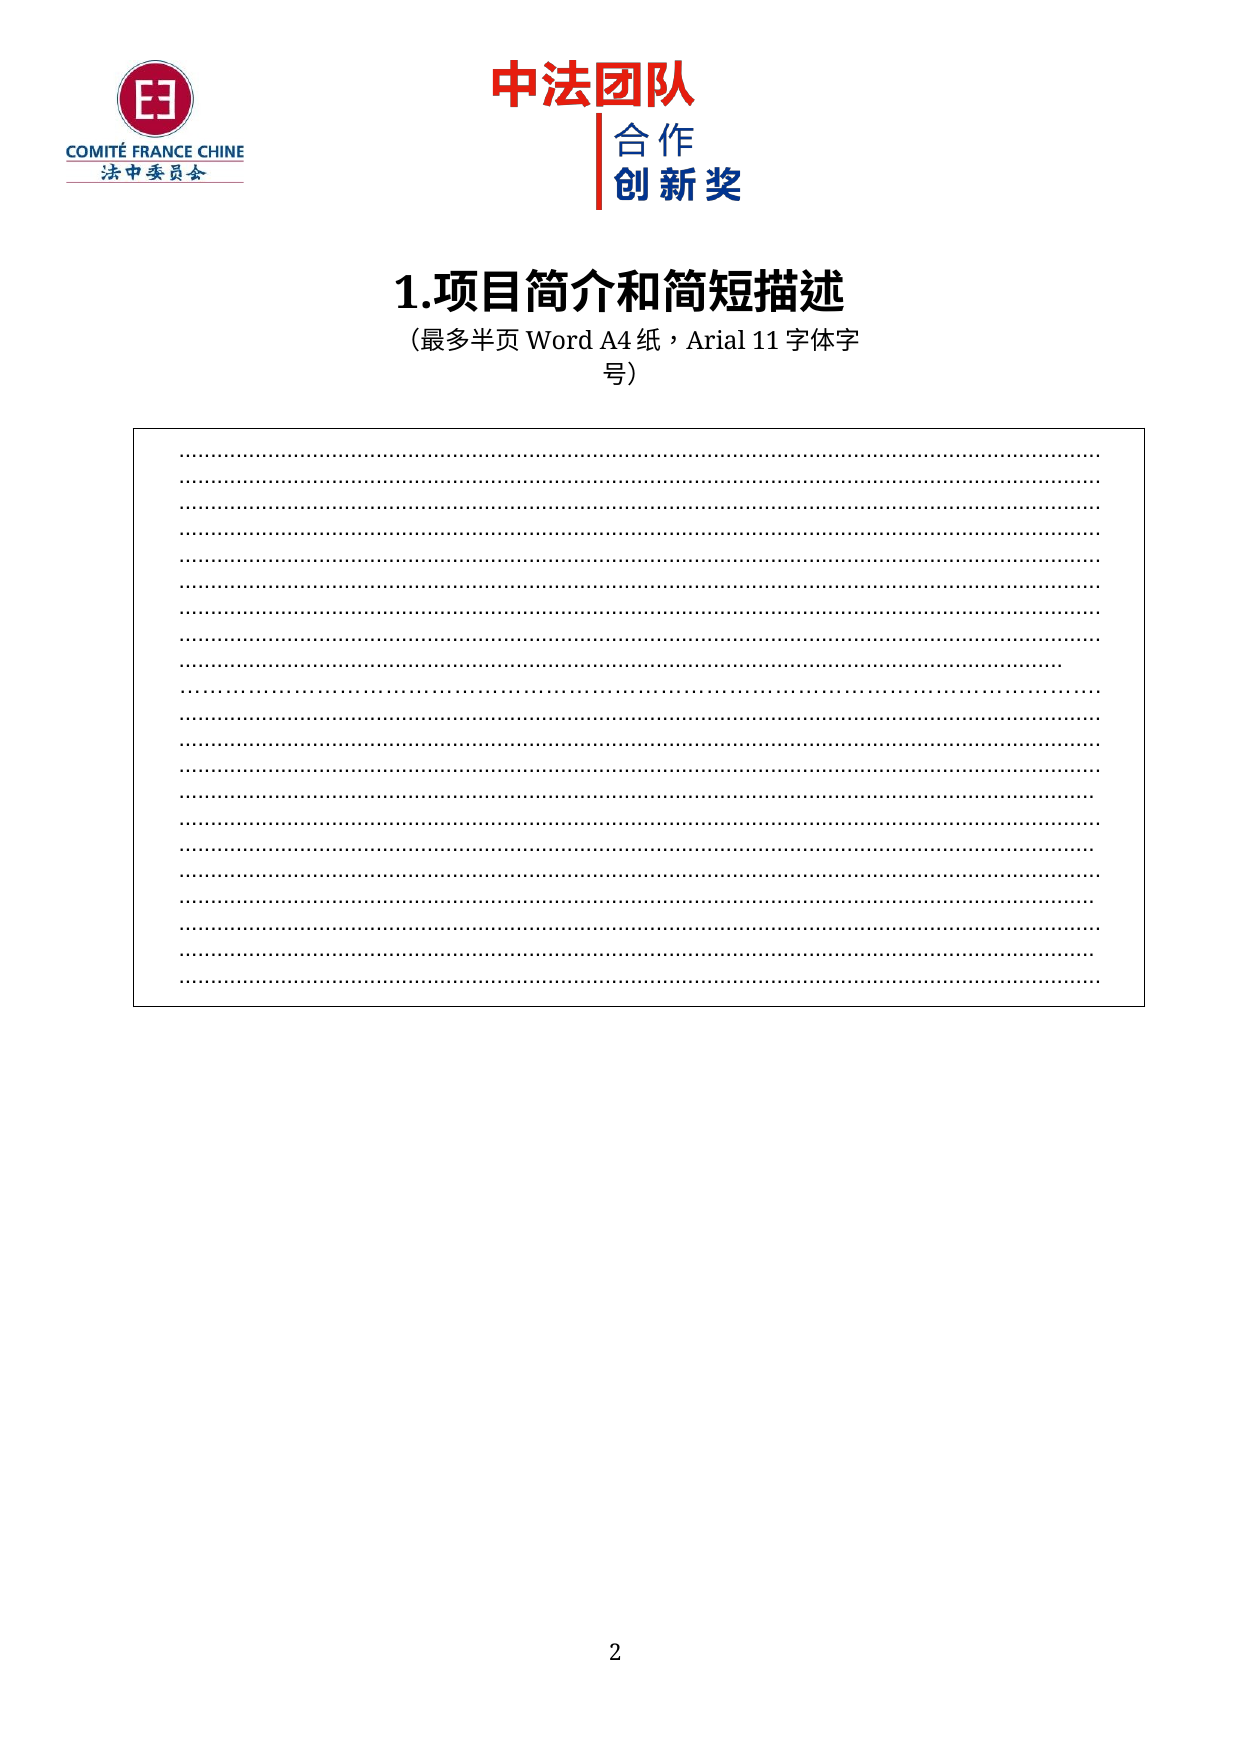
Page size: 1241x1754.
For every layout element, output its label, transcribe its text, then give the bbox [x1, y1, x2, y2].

picture [492, 60, 741, 210]
subtitle 1.项目简介和简短描述 [373, 263, 866, 319]
subtitle （最多半页Word A4纸，Arial 11字体字号） [374, 322, 881, 391]
picture [66, 60, 244, 183]
